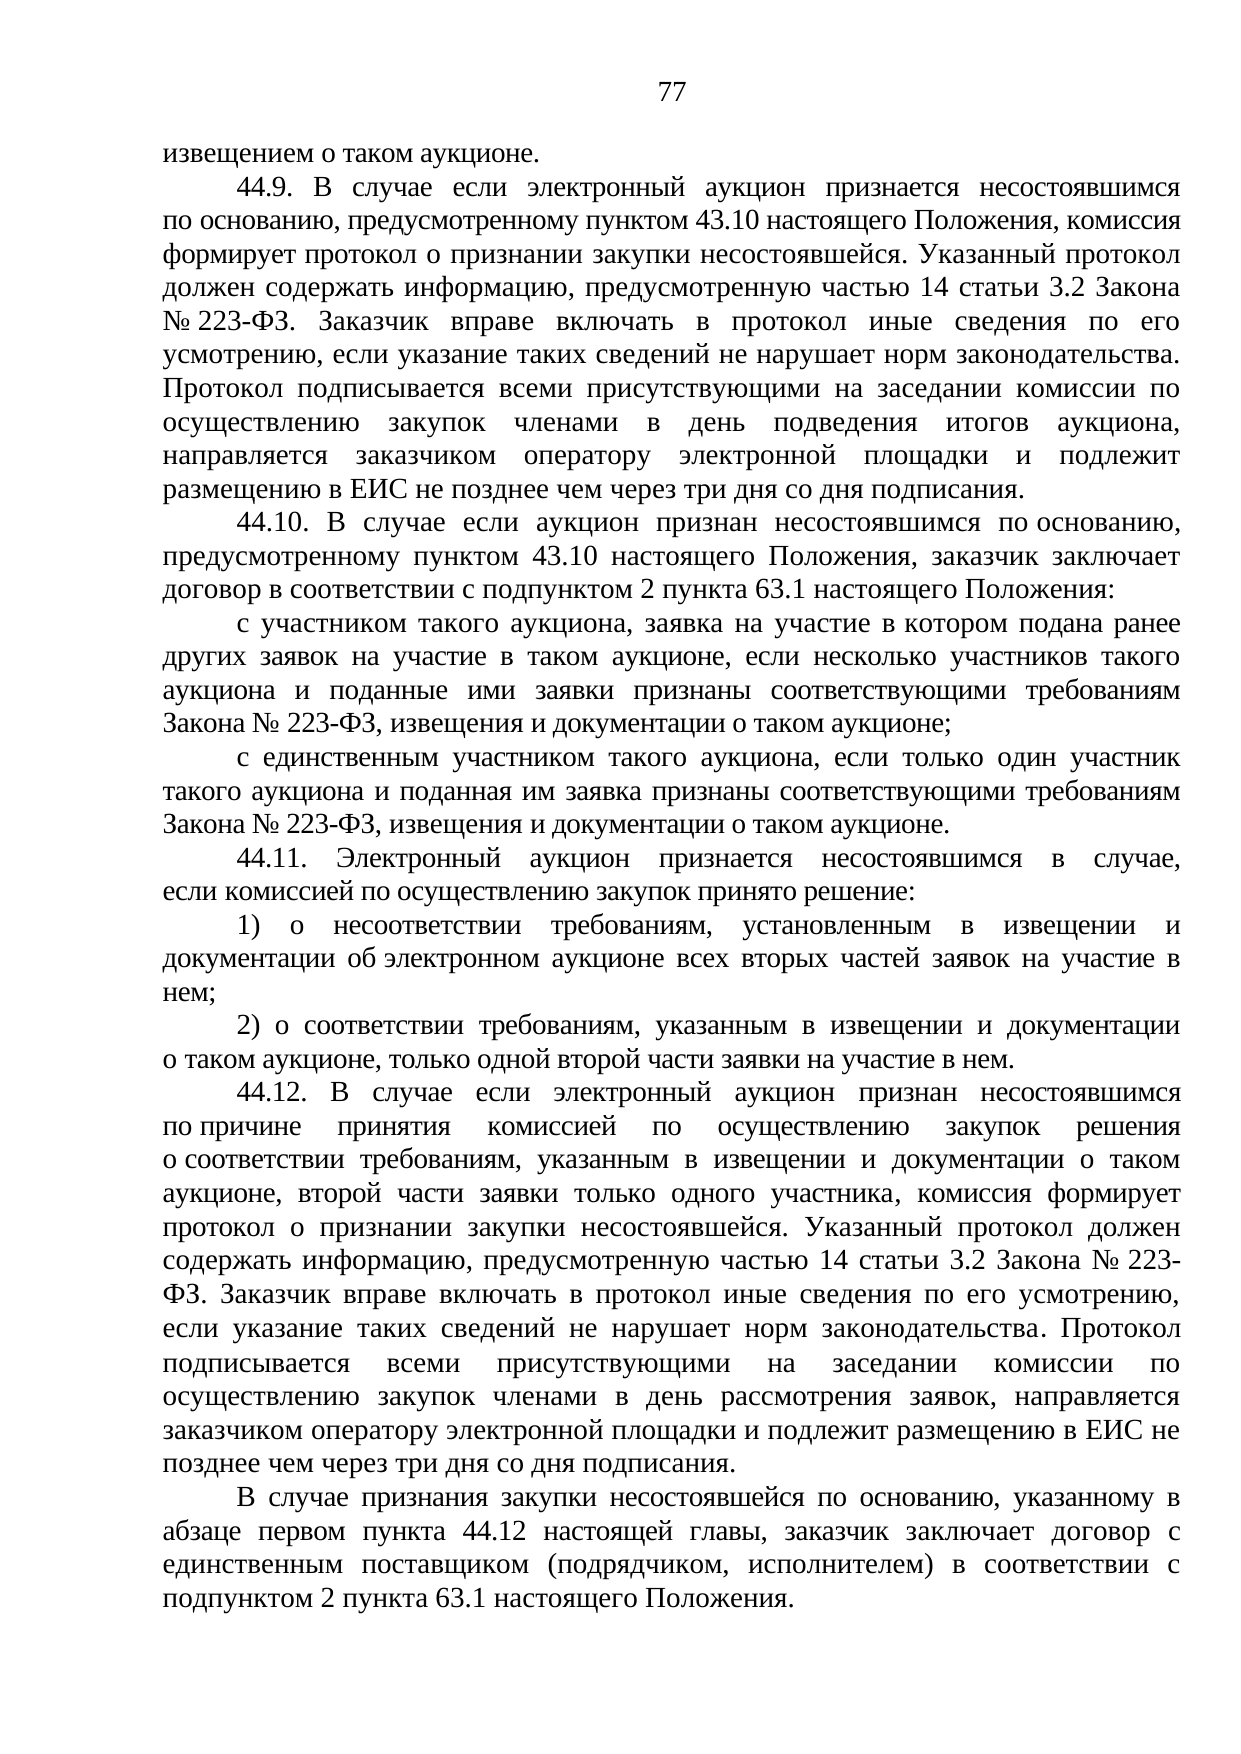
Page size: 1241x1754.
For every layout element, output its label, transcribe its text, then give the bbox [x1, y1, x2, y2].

text с единственным участником такого аукциона, если только один участник такого аукциона и поданная им заявка признаны соответствующими требованиям Закона № 223-ФЗ, извещения и документации о таком аукционе. [162, 739, 1181, 840]
text с участником такого аукциона, заявка на участие в котором подана ранее других заявок на участие в таком аукционе, если несколько участников такого аукциона и поданные ими заявки признаны соответствующими требованиям Закона № 223-ФЗ, извещения и документации о таком аукционе; [162, 605, 1181, 739]
text 44.12. В случае если электронный аукцион признан несостоявшимся по причине принятия комиссией по осуществлению закупок решения о соответствии требованиям, указанным в извещении и документации о таком аукционе, второй части заявки только одного участника, комиссия формирует протокол о признании закупки несостоявшейся. Указанный протокол должен содержать информацию, предусмотренную частью 14 статьи 3.2 Закона № 223-ФЗ. Заказчик вправе включать в протокол иные сведения по его усмотрению, если указание таких сведений не нарушает норм законодательства. Протокол подписывается всеми присутствующими на заседании комиссии по осуществлению закупок членами в день рассмотрения заявок, направляется заказчиком оператору электронной площадки и подлежит размещению в ЕИС не позднее чем через три дня со дня подписания. [162, 1074, 1181, 1479]
text В случае признания закупки несостоявшейся по основанию, указанному в абзаце первом пункта 44.12 настоящей главы, заказчик заключает договор с единственным поставщиком (подрядчиком, исполнителем) в соответствии с подпунктом 2 пункта 63.1 настоящего Положения. [162, 1479, 1181, 1613]
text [162, 135, 1181, 169]
text 2) о соответствии требованиям, указанным в извещении и документации о таком аукционе, только одной второй части заявки на участие в нем. [162, 1007, 1181, 1074]
text 44.9. В случае если электронный аукцион признается несостоявшимся по основанию, предусмотренному пунктом 43.10 настоящего Положения, комиссия формирует протокол о признании закупки несостоявшейся. Указанный протокол должен содержать информацию, предусмотренную частью 14 статьи 3.2 Закона № 223-ФЗ. Заказчик вправе включать в протокол иные сведения по его усмотрению, если указание таких сведений не нарушает норм законодательства. Протокол подписывается всеми присутствующими на заседании комиссии по осуществлению закупок членами в день подведения итогов аукциона, направляется заказчиком оператору электронной площадки и подлежит размещению в ЕИС не позднее чем через три дня со дня подписания. [162, 169, 1181, 504]
text 44.10. В случае если аукцион признан несостоявшимся по основанию, предусмотренному пунктом 43.10 настоящего Положения, заказчик заключает договор в соответствии с подпунктом 2 пункта 63.1 настоящего Положения: [162, 504, 1181, 605]
text 1) о несоответствии требованиям, установленным в извещении и документации об электронном аукционе всех вторых частей заявок на участие в нем; [162, 907, 1181, 1007]
text 44.11. Электронный аукцион признается несостоявшимся в случае, если комиссией по осуществлению закупок принято решение: [162, 840, 1181, 907]
